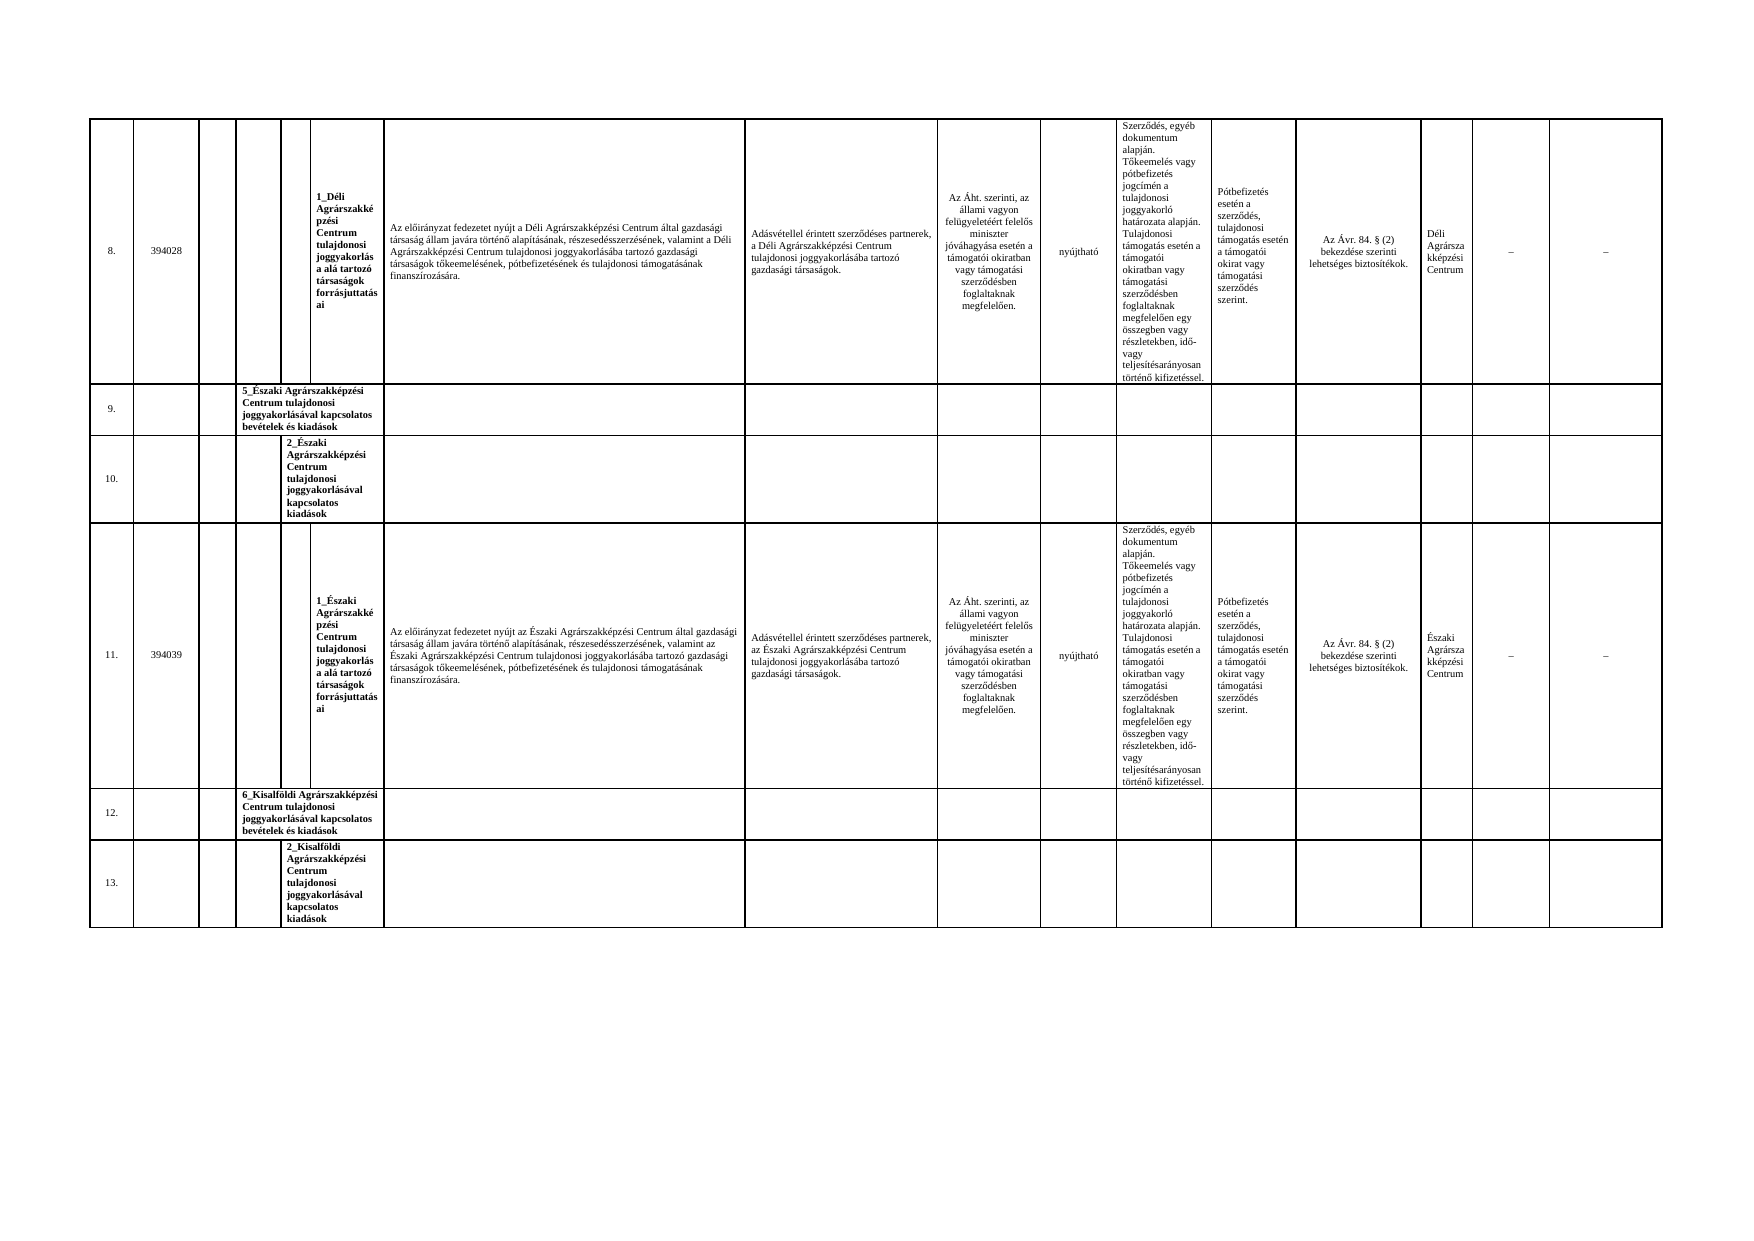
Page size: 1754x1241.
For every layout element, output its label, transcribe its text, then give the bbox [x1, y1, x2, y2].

table_cell Adásvétellel érintett szerződéses partnerek, az Északi Agrárszakképzési Centrum tulajdonosi joggyakorlásába tartozó gazdasági társaságok. [746, 524, 937, 787]
table_cell Az Ávr. 84. § (2) bekezdése szerinti lehetséges biztosítékok. [1297, 524, 1420, 787]
table_cell [200, 524, 235, 787]
table_cell [385, 385, 744, 435]
table_cell [282, 120, 310, 383]
table_cell [746, 841, 937, 926]
table_cell [134, 841, 198, 926]
table_cell [237, 436, 280, 522]
table_cell [237, 524, 280, 787]
table_cell [746, 436, 937, 522]
table_cell [1117, 385, 1211, 435]
table_cell [1212, 436, 1295, 522]
table_cell 11. [91, 524, 133, 787]
table_cell 2_Északi Agrárszakképzési Centrum tulajdonosi joggyakorlásával kapcsolatos kiadások [282, 436, 383, 522]
table_cell 13. [91, 841, 133, 926]
table_cell [134, 789, 198, 839]
table_cell 9. [91, 385, 133, 435]
table_cell 1_Déli Agrárszakképzési Centrum tulajdonosi joggyakorlása alá tartozó társaságok forrásjuttatásai [311, 120, 383, 383]
table_cell Az előirányzat fedezetet nyújt az Északi Agrárszakképzési Centrum által gazdasági társaság állam javára történő alapításának, részesedésszerzésének, valamint az Északi Agrárszakképzési Centrum tulajdonosi joggyakorlásába tartozó gazdasági társaságok tőkeemelésének, pótbefizetésének és tulajdonosi támogatásának finanszírozására. [385, 524, 744, 787]
table_cell Északi Agrárszakképzési Centrum [1422, 524, 1472, 787]
table_cell [1117, 789, 1211, 839]
table_cell nyújtható [1041, 120, 1116, 383]
table_cell [134, 385, 198, 435]
table_cell [1473, 385, 1549, 435]
table_cell 12. [91, 789, 133, 839]
table_cell [200, 436, 235, 522]
table_cell – [1550, 524, 1661, 787]
table_cell [1117, 841, 1211, 926]
table_cell [1473, 841, 1549, 926]
table_cell [1212, 841, 1295, 926]
table_cell [1422, 436, 1472, 522]
table_cell Szerződés, egyéb dokumentum alapján. Tőkeemelés vagy pótbefizetés jogcímén a tulajdonosi joggyakorló határozata alapján. Tulajdonosi támogatás esetén a támogatói okiratban vagy támogatási szerződésben foglaltaknak megfelelően egy összegben vagy részletekben, idő- vagy teljesítésarányosan történő kifizetéssel. [1117, 524, 1211, 787]
table_cell [200, 841, 235, 926]
table_cell [1212, 789, 1295, 839]
table_cell [1422, 385, 1472, 435]
table_cell [1041, 789, 1116, 839]
table_cell – [1473, 120, 1549, 383]
table_cell [200, 385, 235, 435]
table_cell Az Ávr. 84. § (2) bekezdése szerinti lehetséges biztosítékok. [1297, 120, 1420, 383]
table_cell [1041, 841, 1116, 926]
table_cell [1473, 436, 1549, 522]
table_cell 1_Északi Agrárszakképzési Centrum tulajdonosi joggyakorlása alá tartozó társaságok forrásjuttatásai [311, 524, 383, 787]
table_cell [1297, 436, 1420, 522]
table_cell [938, 385, 1040, 435]
table_cell [1041, 436, 1116, 522]
table_cell Adásvétellel érintett szerződéses partnerek, a Déli Agrárszakképzési Centrum tulajdonosi joggyakorlásába tartozó gazdasági társaságok. [746, 120, 937, 383]
table_cell [746, 789, 937, 839]
table_cell [134, 436, 198, 522]
table_cell [1550, 841, 1661, 926]
table_cell [1212, 385, 1295, 435]
table_cell [1422, 789, 1472, 839]
table_cell 2_Kisalföldi Agrárszakképzési Centrum tulajdonosi joggyakorlásával kapcsolatos kiadások [282, 841, 383, 926]
table_cell 10. [91, 436, 133, 522]
table_cell Az Áht. szerinti, az állami vagyon felügyeletéért felelős miniszter jóváhagyása esetén a támogatói okiratban vagy támogatási szerződésben foglaltaknak megfelelően. [938, 524, 1040, 787]
table_cell [237, 841, 280, 926]
table_cell [237, 120, 280, 383]
table_cell [1422, 841, 1472, 926]
table_cell [1297, 385, 1420, 435]
table_cell [1473, 789, 1549, 839]
table_cell [1550, 385, 1661, 435]
table_cell nyújtható [1041, 524, 1116, 787]
table_cell 8. [91, 120, 133, 383]
table_cell [200, 789, 235, 839]
table_cell [1297, 789, 1420, 839]
table_cell [385, 436, 744, 522]
table_cell [1041, 385, 1116, 435]
table_cell [1297, 841, 1420, 926]
table_cell [282, 524, 310, 787]
table_cell [938, 789, 1040, 839]
table_cell Déli Agrárszakképzési Centrum [1422, 120, 1472, 383]
table_cell Szerződés, egyéb dokumentum alapján. Tőkeemelés vagy pótbefizetés jogcímén a tulajdonosi joggyakorló határozata alapján. Tulajdonosi támogatás esetén a támogatói okiratban vagy támogatási szerződésben foglaltaknak megfelelően egy összegben vagy részletekben, idő- vagy teljesítésarányosan történő kifizetéssel. [1117, 120, 1211, 383]
table_cell [1550, 789, 1661, 839]
table_cell – [1473, 524, 1549, 787]
table_cell Pótbefizetés esetén a szerződés, tulajdonosi támogatás esetén a támogatói okirat vagy támogatási szerződés szerint. [1212, 524, 1295, 787]
table_cell [746, 385, 937, 435]
table_cell [200, 120, 235, 383]
table_cell [1117, 436, 1211, 522]
table_cell 394028 [134, 120, 198, 383]
table_cell 5_Északi Agrárszakképzési Centrum tulajdonosi joggyakorlásával kapcsolatos bevételek és kiadások [237, 385, 383, 435]
table_cell 394039 [134, 524, 198, 787]
table_cell – [1550, 120, 1661, 383]
table_cell Az Áht. szerinti, az állami vagyon felügyeletéért felelős miniszter jóváhagyása esetén a támogatói okiratban vagy támogatási szerződésben foglaltaknak megfelelően. [938, 120, 1040, 383]
table_cell [1550, 436, 1661, 522]
table_cell Pótbefizetés esetén a szerződés, tulajdonosi támogatás esetén a támogatói okirat vagy támogatási szerződés szerint. [1212, 120, 1295, 383]
table_cell 6_Kisalföldi Agrárszakképzési Centrum tulajdonosi joggyakorlásával kapcsolatos bevételek és kiadások [237, 789, 383, 839]
table_cell [385, 841, 744, 926]
table_cell Az előirányzat fedezetet nyújt a Déli Agrárszakképzési Centrum által gazdasági társaság állam javára történő alapításának, részesedésszerzésének, valamint a Déli Agrárszakképzési Centrum tulajdonosi joggyakorlásába tartozó gazdasági társaságok tőkeemelésének, pótbefizetésének és tulajdonosi támogatásának finanszírozására. [385, 120, 744, 383]
table_cell [385, 789, 744, 839]
table_cell [938, 436, 1040, 522]
table_cell [938, 841, 1040, 926]
